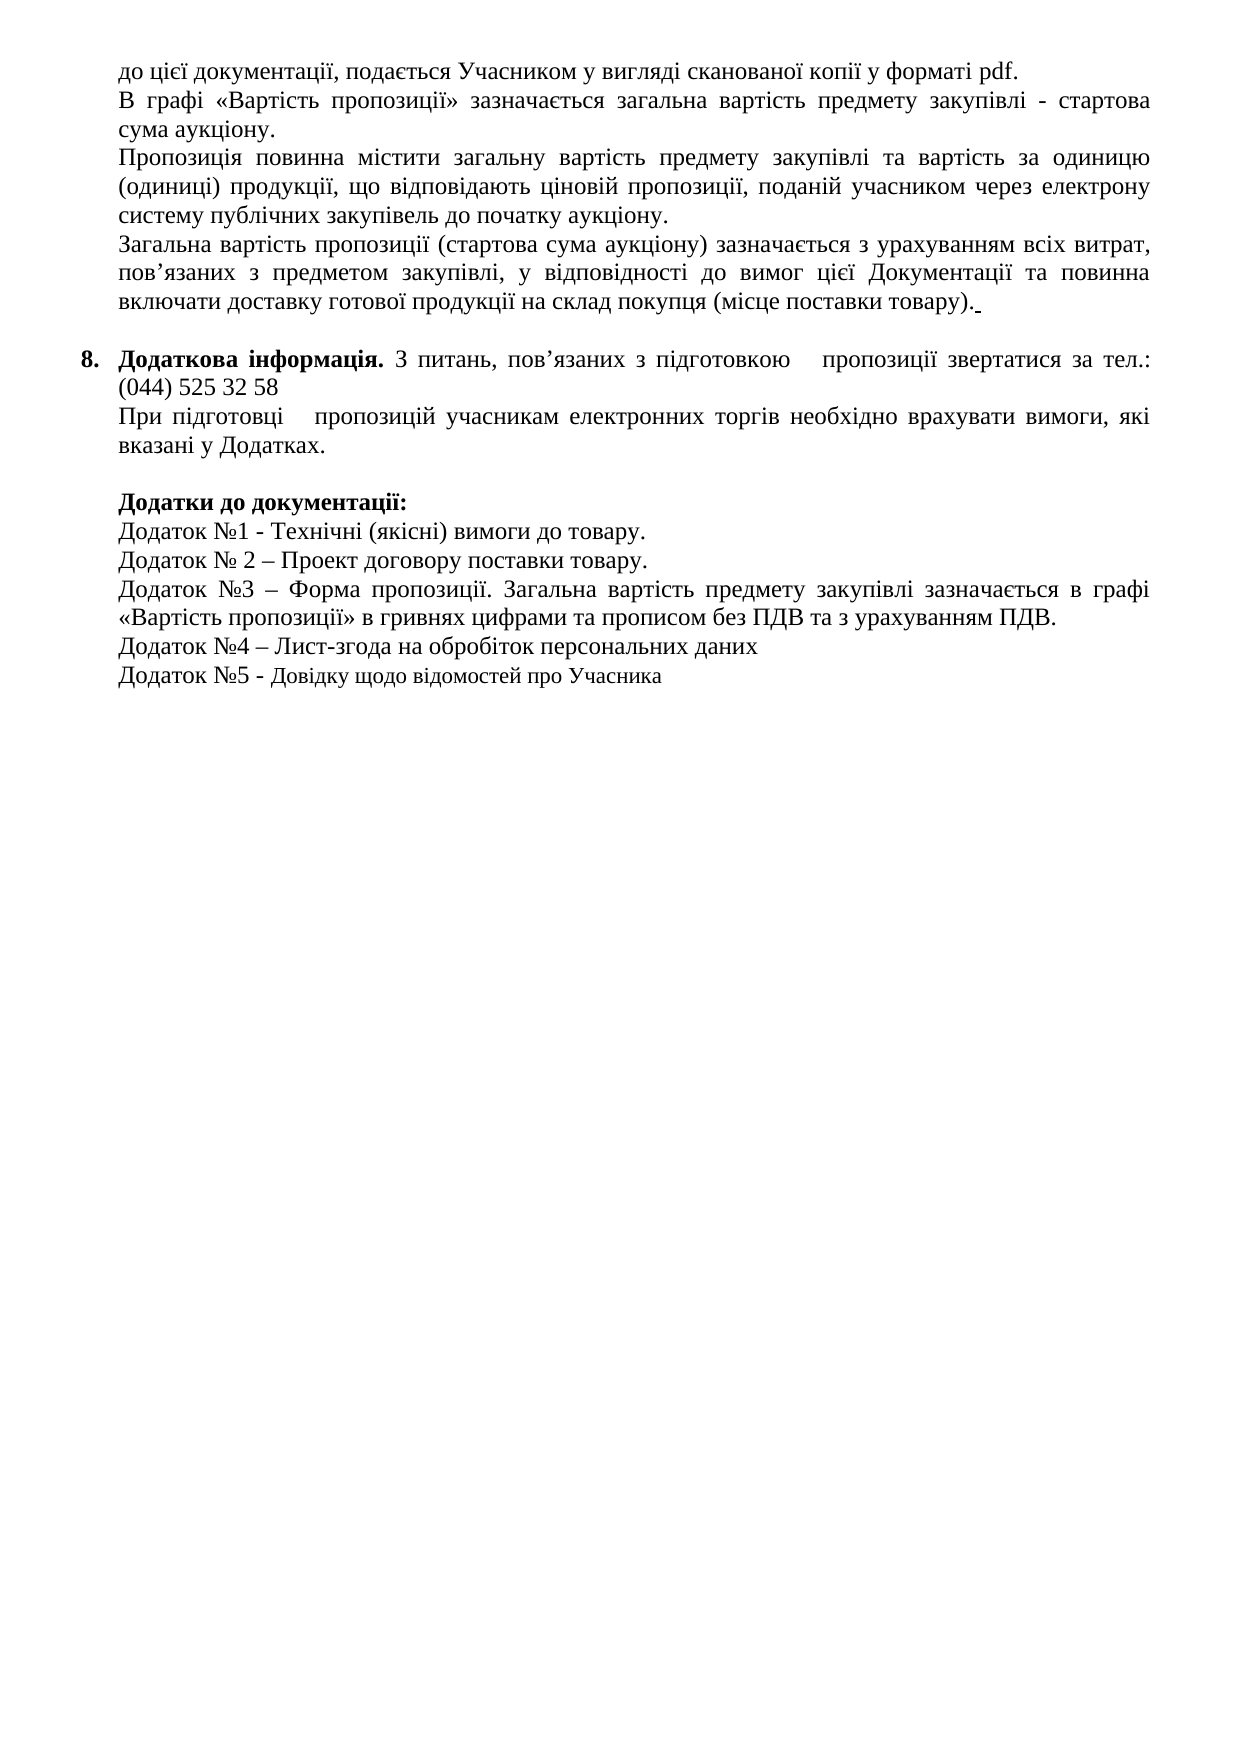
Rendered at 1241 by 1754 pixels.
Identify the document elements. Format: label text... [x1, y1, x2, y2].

text Додаток №4 – Лист-згода на обробіток персональних даних [118, 631, 1152, 660]
text Додаток №3 – Форма пропозиції. Загальна вартість предмету закупівлі зазначається в графі «Вартість пропозиції» в гривнях цифрами та прописом без ПДВ та з урахуванням ПДВ. [118, 574, 1152, 631]
text Додаток №5 - Довідку щодо відомостей про Учасника [118, 660, 1152, 689]
text Додаток № 2 – Проект договору поставки товару. [118, 545, 1152, 574]
text Пропозиція повинна містити загальну вартість предмету закупівлі та вартість за одиницю (одиниці) продукції, що відповідають ціновій пропозиції, поданій учасником через електрону систему публічних закупівель до початку аукціону. [118, 142, 1152, 229]
text В графі «Вартість пропозиції» зазначається загальна вартість предмету закупівлі - стартова сума аукціону. [118, 85, 1152, 142]
text Додатки до документації: [118, 487, 1152, 516]
list Додаткова інформація. З питань, пов’язаних з підготовкою пропозиції звертатися за тел.: (044) 525 32 58 [81, 344, 1152, 401]
text Додаток №1 - Технічні (якісні) вимоги до товару. [118, 516, 1152, 545]
text Загальна вартість пропозиції (стартова сума аукціону) зазначається з урахуванням всіх витрат, пов’язаних з предметом закупівлі, у відповідності до вимог цієї Документації та повинна включати доставку готової продукції на склад покупця (місце поставки товару). [118, 229, 1152, 315]
text При підготовці пропозицій учасникам електронних торгів необхідно врахувати вимоги, які вказані у Додатках. [118, 401, 1152, 459]
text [118, 56, 1152, 85]
